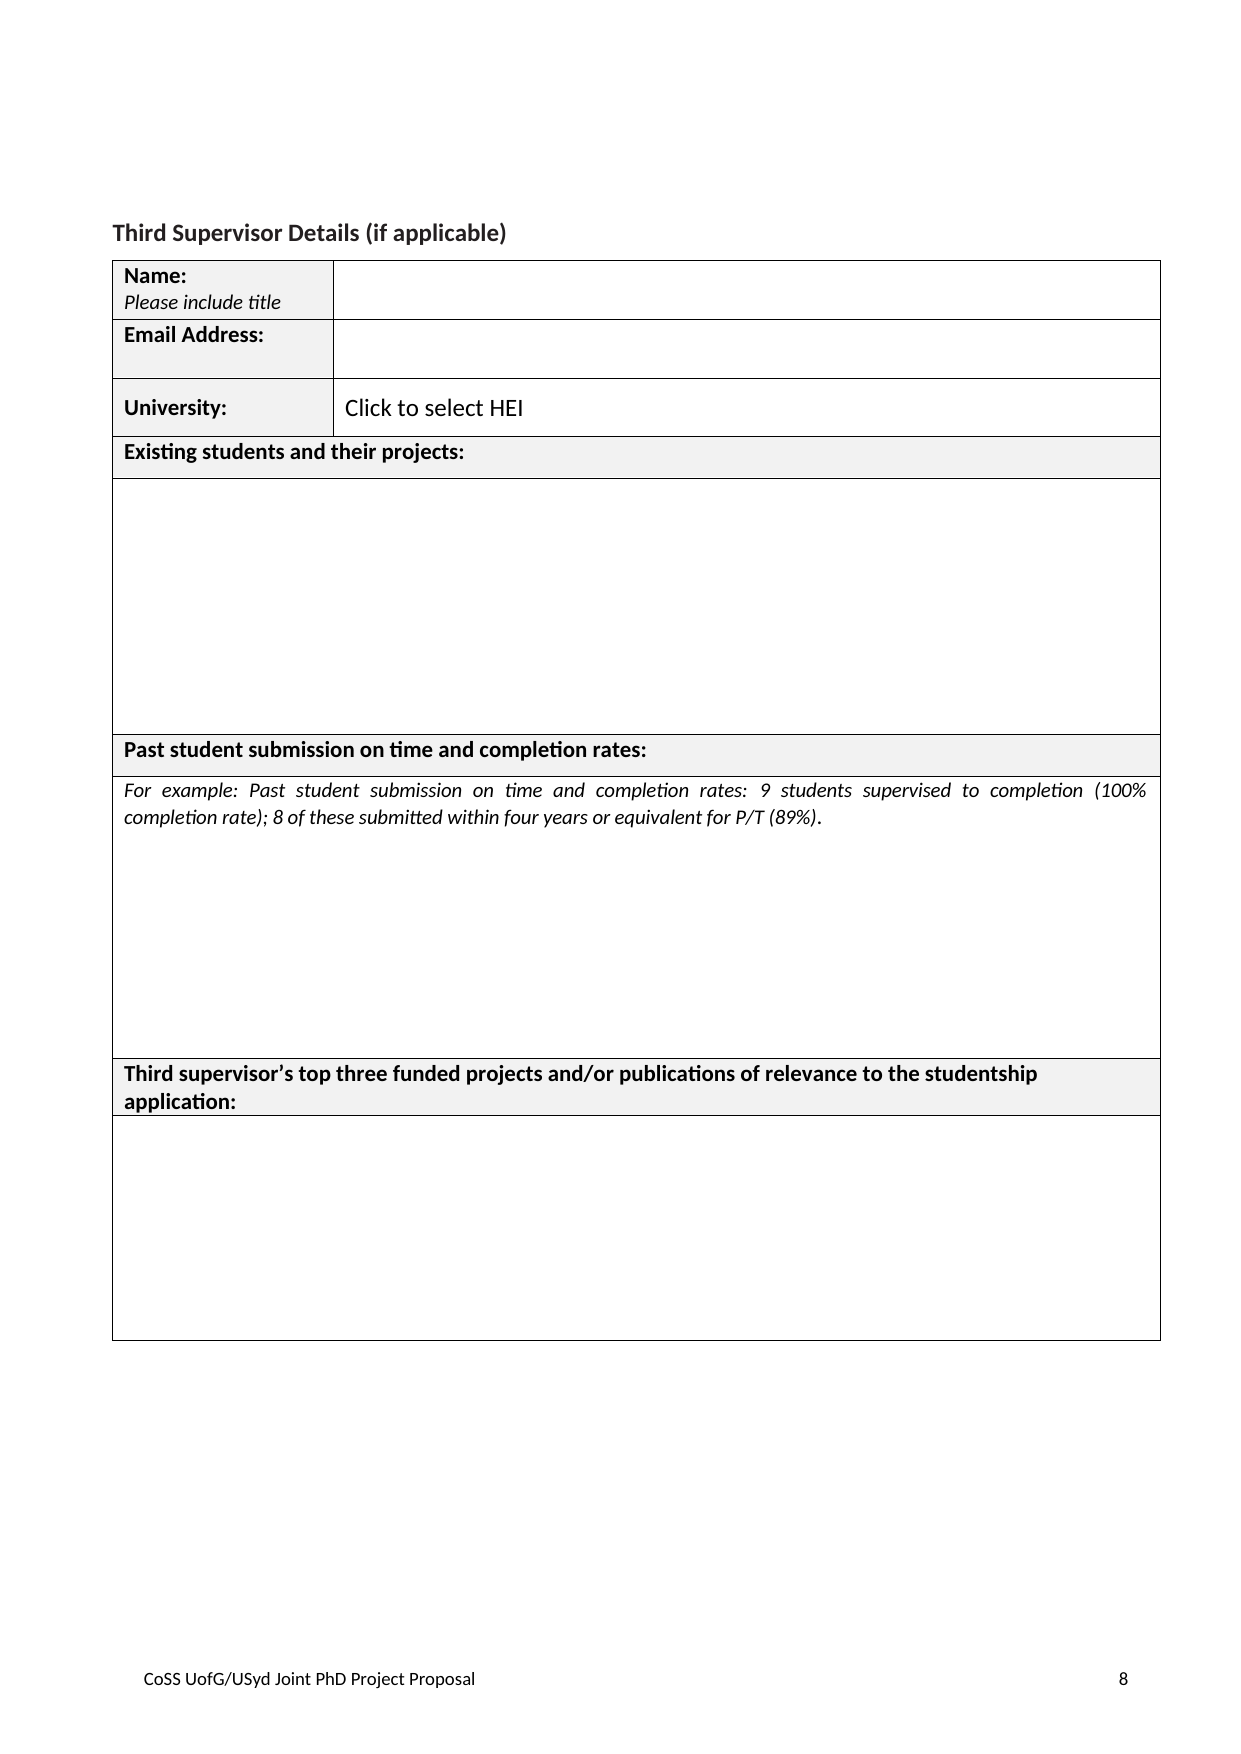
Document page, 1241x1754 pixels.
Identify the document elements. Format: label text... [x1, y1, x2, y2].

table_cell [334, 320, 1160, 377]
table_cell Third supervisor’s top three funded projects and/or publications of relevance to the studentship application: [113, 1059, 1160, 1115]
table_cell [113, 1116, 1160, 1340]
table_cell Existing students and their projects: [113, 437, 1160, 477]
table_cell Past student submission on time and completion rates: [113, 735, 1160, 776]
table_cell [113, 479, 1160, 734]
table_cell University: [113, 379, 333, 436]
text Third Supervisor Details (if applicable) [112, 217, 1128, 248]
table_cell Email Address: [113, 320, 333, 377]
table_cell For example: Past student submission on time and completion rates: 9 students supervised to completion (100% completion rate); 8 of these submitted within four years or equivalent for P/T (89%). [113, 777, 1160, 1058]
table_header Name: Please include title [113, 261, 333, 319]
table_header [334, 261, 1160, 319]
